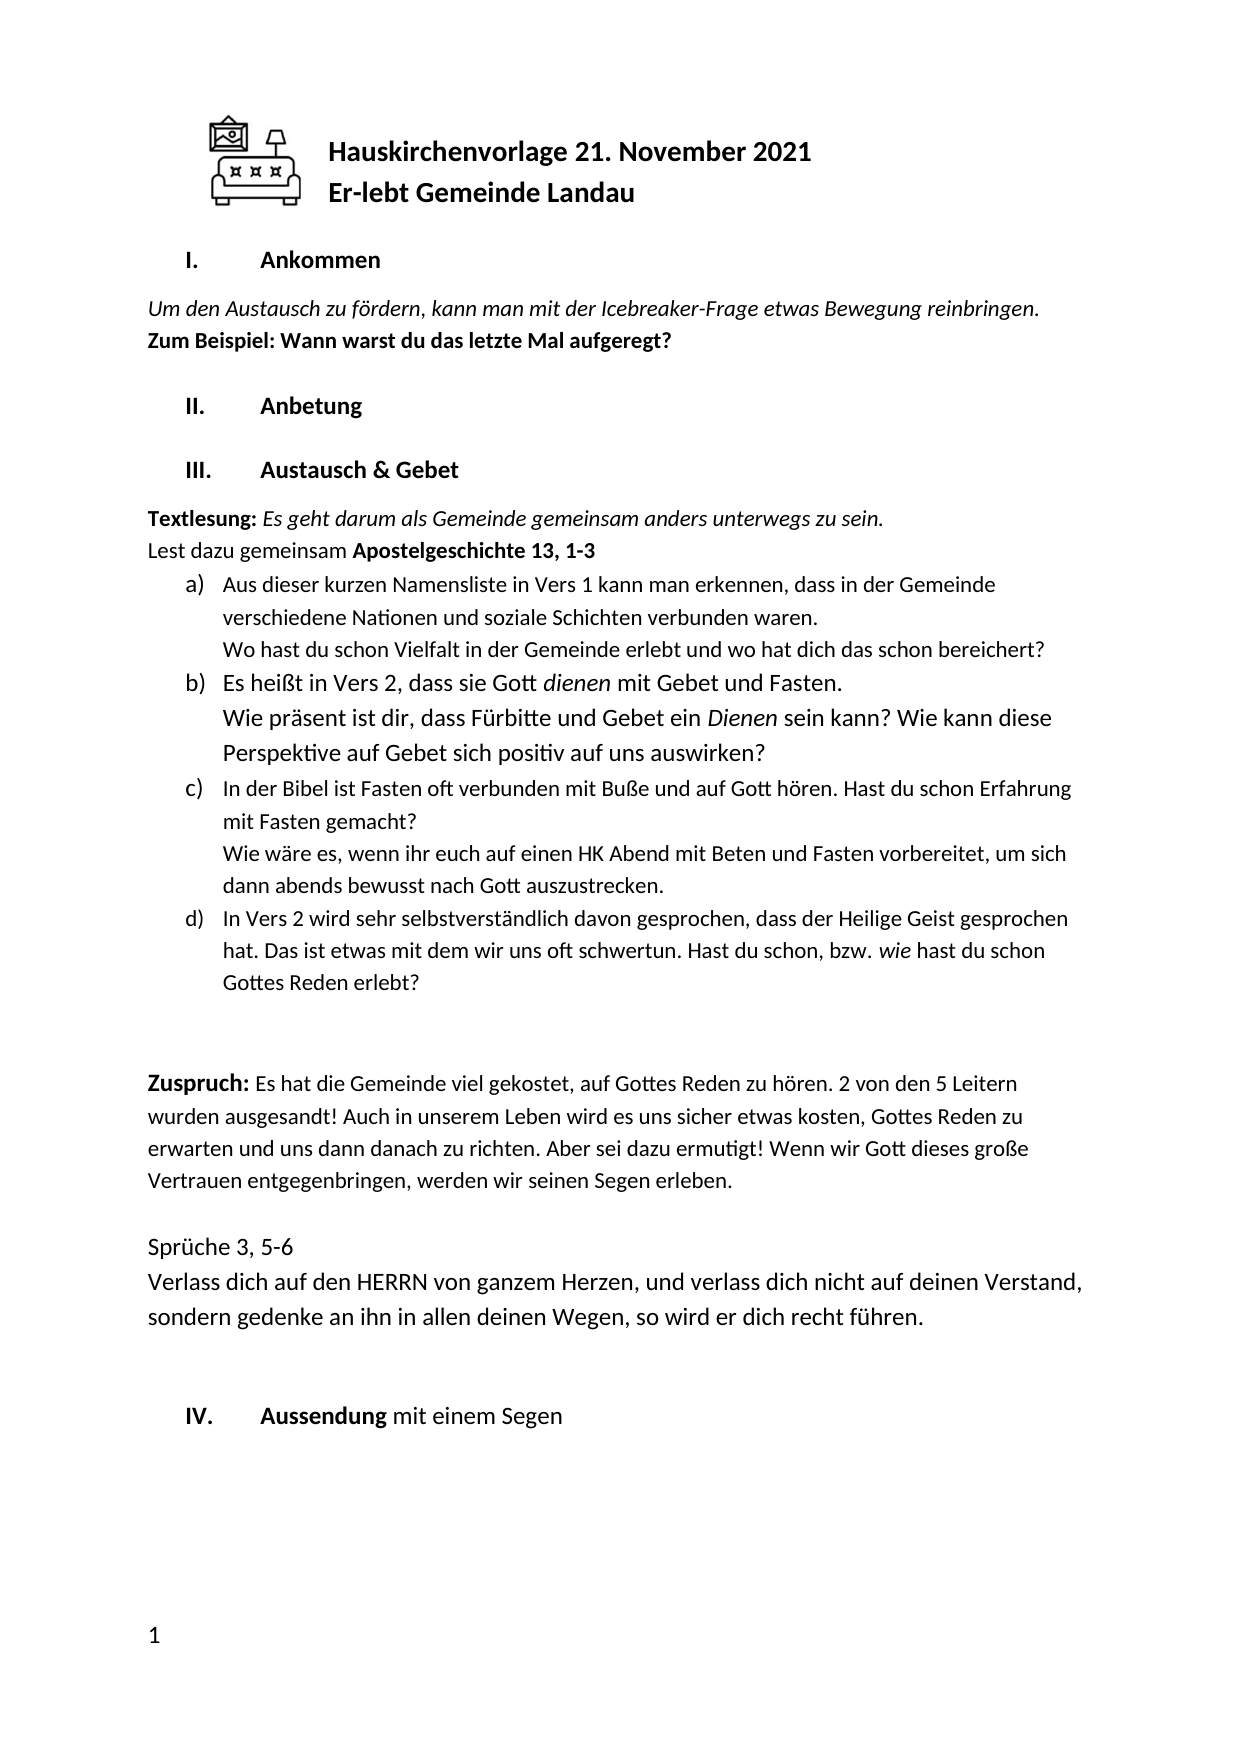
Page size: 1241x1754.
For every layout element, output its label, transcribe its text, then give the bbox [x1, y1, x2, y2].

list Es heißt in Vers 2, dass sie Gott dienen mit Gebet und Fasten. [185, 667, 1093, 698]
list In der Bibel ist Fasten oft verbunden mit Buße und auf Gott hören. Hast du schon Erfahrung mit Fasten gemacht? [185, 772, 1093, 835]
text Hauskirchenvorlage 21. November 2021 [221, 133, 1093, 169]
text Verlass dich auf den HERRN von ganzem Herzen, und verlass dich nicht auf deinen Verstand, sondern gedenke an ihn in allen deinen Wegen, so wird er dich recht führen. [148, 1266, 1093, 1331]
list In Vers 2 wird sehr selbstverständlich davon gesprochen, dass der Heilige Geist gesprochen hat. Das ist etwas mit dem wir uns oft schwertun. Hast du schon, bzw. wie hast du schon Gottes Reden erlebt? [185, 904, 1093, 996]
list Ankommen [185, 244, 1093, 274]
text Lest dazu gemeinsam Apostelgeschichte 13, 1-3 [148, 536, 1093, 564]
list Aus dieser kurzen Namensliste in Vers 1 kann man erkennen, dass in der Gemeinde verschiedene Nationen und soziale Schichten verbunden waren. Wo hast du schon Vielfalt in der Gemeinde erlebt und wo hat dich das schon bereichert? [185, 568, 1093, 663]
text Textlesung: Es geht darum als Gemeinde gemeinsam anders unterwegs zu sein. [148, 504, 1093, 532]
text Zum Beispiel: Wann warst du das letzte Mal aufgeregt? [148, 326, 1093, 354]
text Zuspruch: Es hat die Gemeinde viel gekostet, auf Gottes Reden zu hören. 2 von den 5 Leitern wurden ausgesandt! Auch in unserem Leben wird es uns sicher etwas kosten, Gottes Reden zu erwarten und uns dann danach zu richten. Aber sei dazu ermutigt! Wenn wir Gott dieses große Vertrauen entgegenbringen, werden wir seinen Segen erleben. [148, 1067, 1093, 1194]
text Er-lebt Gemeinde Landau [221, 174, 1093, 209]
list Anbetung [185, 390, 1093, 421]
text Sprüche 3, 5-6 [148, 1231, 1093, 1261]
picture [185, 103, 327, 222]
list Wie präsent ist dir, dass Fürbitte und Gebet ein Dienen sein kann? Wie kann diese Perspektive auf Gebet sich positiv auf uns auswirken? [223, 702, 1093, 768]
text Um den Austausch zu fördern, kann man mit der Icebreaker-Frage etwas Bewegung reinbringen. [148, 294, 1093, 322]
list Aussendung mit einem Segen [185, 1400, 1093, 1431]
list Austausch & Gebet [185, 454, 1093, 485]
list Wie wäre es, wenn ihr euch auf einen HK Abend mit Beten und Fasten vorbereitet, um sich dann abends bewusst nach Gott auszustrecken. [223, 839, 1093, 899]
